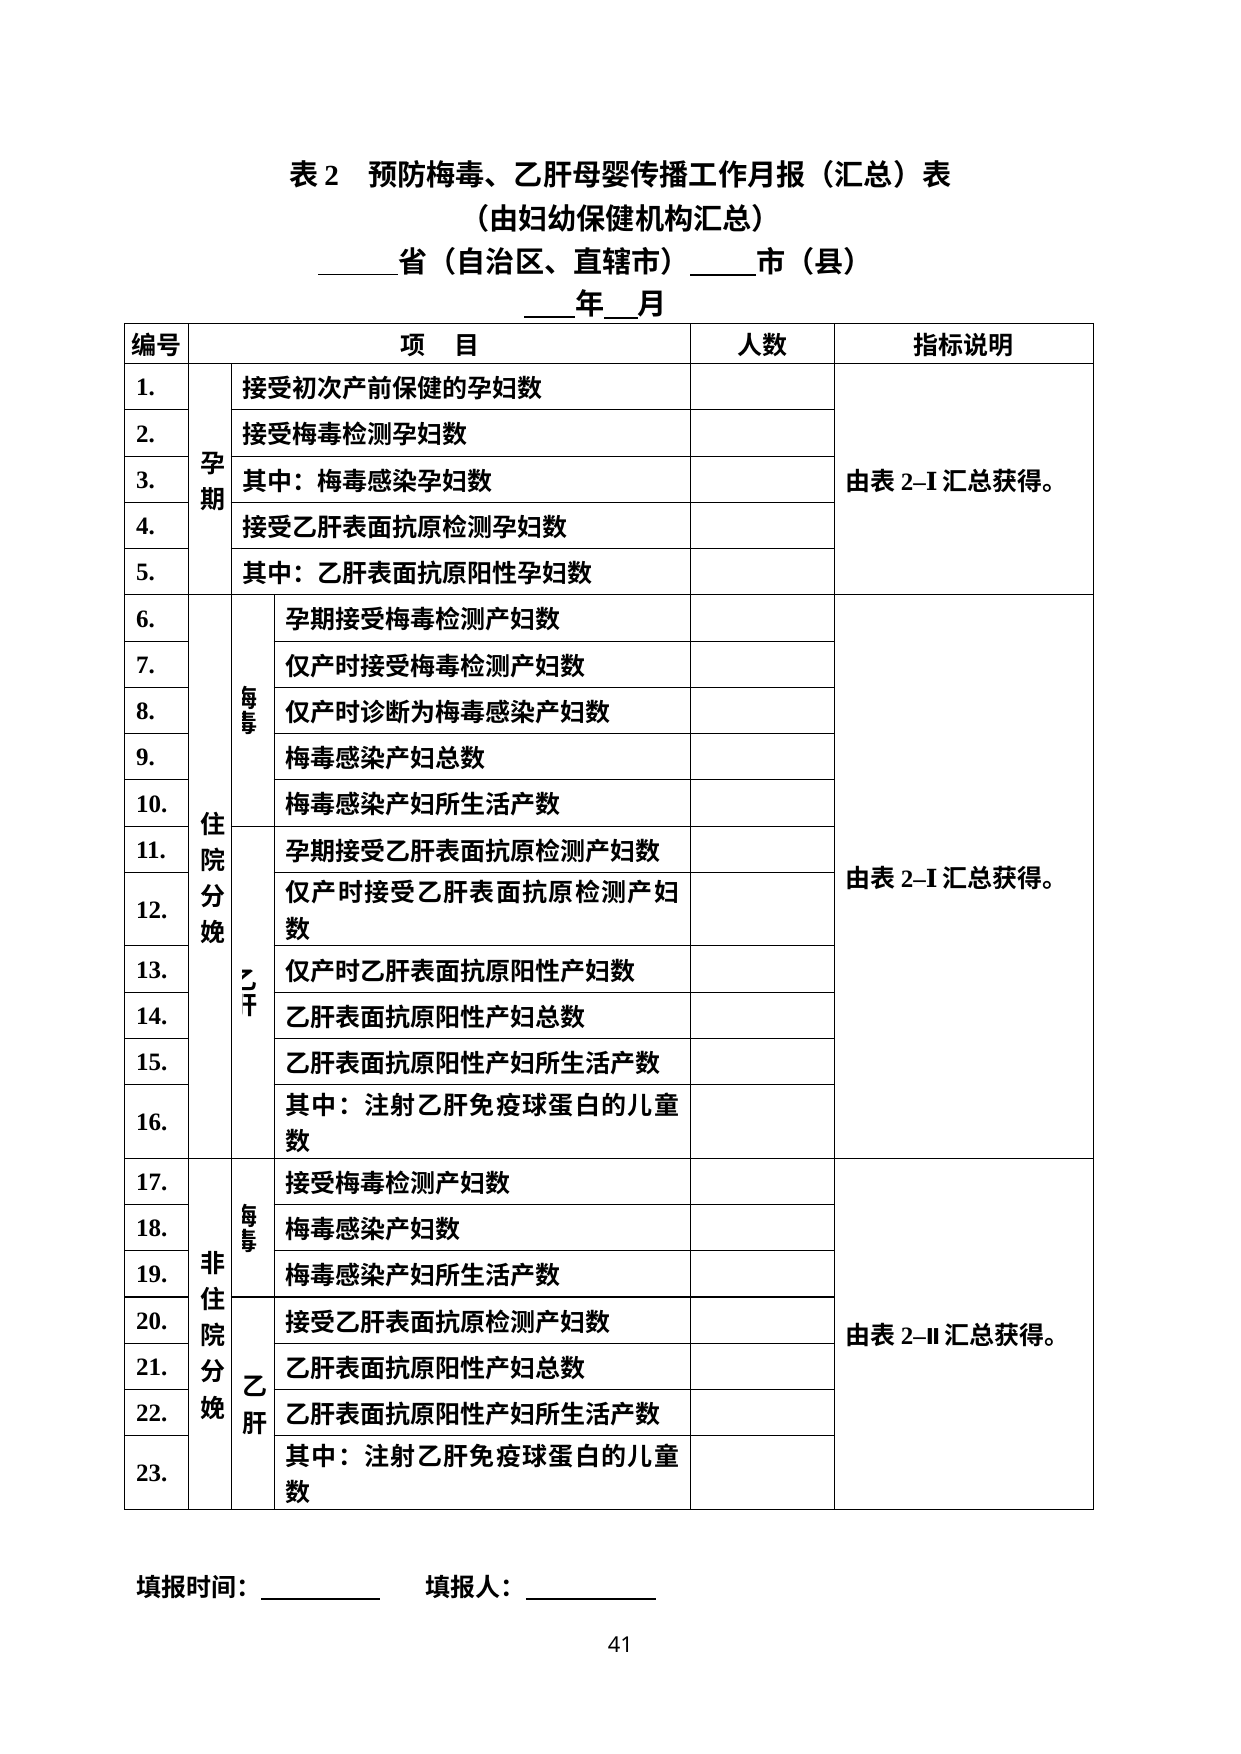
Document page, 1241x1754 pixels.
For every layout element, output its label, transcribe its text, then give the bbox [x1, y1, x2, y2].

table_cell [691, 1085, 834, 1158]
table_cell 乙肝表面抗原阳性产妇总数 [275, 993, 690, 1038]
table_cell 梅毒 [232, 1159, 274, 1296]
table_cell 7. [125, 642, 188, 687]
table_cell [691, 1039, 834, 1084]
table_header 指标说明 [835, 324, 1093, 363]
table_cell 23. [125, 1436, 188, 1509]
table_cell 17. [125, 1159, 188, 1204]
table_cell 2. [125, 410, 188, 456]
text 省（自治区、直辖市） 市（县） [136, 238, 1054, 281]
table_cell 其中：注射乙肝免疫球蛋白的儿童数 [275, 1085, 690, 1158]
table_cell 6. [125, 595, 188, 641]
table_cell 非住院分娩 [189, 1159, 231, 1509]
table_cell 梅毒 [232, 595, 274, 826]
table_cell 14. [125, 993, 188, 1038]
text 填报时间： 填报人： [136, 1567, 1104, 1603]
table_cell [691, 549, 834, 594]
table_cell 仅产时乙肝表面抗原阳性产妇数 [275, 946, 690, 992]
table_cell 16. [125, 1085, 188, 1158]
table_cell 乙肝 [232, 1298, 274, 1509]
table_cell 接受乙肝表面抗原检测孕妇数 [232, 503, 690, 548]
table_cell [691, 410, 834, 456]
table_cell [691, 1344, 834, 1389]
table_cell [691, 688, 834, 733]
table_cell 其中：注射乙肝免疫球蛋白的儿童数 [275, 1436, 690, 1509]
table_cell 接受乙肝表面抗原检测产妇数 [275, 1298, 690, 1343]
table_cell 5. [125, 549, 188, 594]
table_cell [691, 1205, 834, 1250]
table_cell [691, 595, 834, 641]
text （由妇幼保健机构汇总） [136, 196, 1104, 238]
table_cell 10. [125, 780, 188, 826]
table_cell 仅产时接受乙肝表面抗原检测产妇数 [275, 873, 690, 945]
table_cell 接受梅毒检测孕妇数 [232, 410, 690, 456]
table_cell [691, 734, 834, 779]
table_cell [691, 873, 834, 945]
table_cell 1. [125, 364, 188, 409]
table_cell [691, 457, 834, 502]
table_cell 8. [125, 688, 188, 733]
table_cell [691, 642, 834, 687]
table_cell 由表2–Ⅰ汇总获得。 [835, 364, 1093, 594]
table_cell [691, 1251, 834, 1296]
table_cell 其中：乙肝表面抗原阳性孕妇数 [232, 549, 690, 594]
table_cell 由表2–Ⅰ汇总获得。 [835, 595, 1093, 1158]
table_cell 20. [125, 1298, 188, 1343]
subtitle 表2 预防梅毒、乙肝母婴传播工作月报（汇总）表 [136, 142, 1104, 196]
table_cell 由表2–Ⅱ汇总获得。 [835, 1159, 1093, 1509]
table_cell 接受梅毒检测产妇数 [275, 1159, 690, 1204]
table_header 项 目 [189, 324, 690, 363]
table_cell 22. [125, 1390, 188, 1435]
table_cell [691, 780, 834, 826]
table_cell 仅产时诊断为梅毒感染产妇数 [275, 688, 690, 733]
table_cell [691, 946, 834, 992]
table_cell 乙肝 [232, 827, 274, 1158]
table_cell 梅毒感染产妇数 [275, 1205, 690, 1250]
table_cell 15. [125, 1039, 188, 1084]
table_cell 梅毒感染产妇总数 [275, 734, 690, 779]
table_cell [691, 1298, 834, 1343]
table_cell 9. [125, 734, 188, 779]
table_cell 21. [125, 1344, 188, 1389]
table_cell 孕期接受乙肝表面抗原检测产妇数 [275, 827, 690, 872]
table_cell 12. [125, 873, 188, 945]
table_cell 梅毒感染产妇所生活产数 [275, 1251, 690, 1296]
table_cell 11. [125, 827, 188, 872]
table_cell 接受初次产前保健的孕妇数 [232, 364, 690, 409]
table_cell 19. [125, 1251, 188, 1296]
table_header 人数 [691, 324, 834, 363]
table_cell [691, 1159, 834, 1204]
table_cell [691, 1436, 834, 1509]
table_cell [691, 364, 834, 409]
table_cell 3. [125, 457, 188, 502]
table_cell 住院分娩 [189, 595, 231, 1158]
table_cell 乙肝表面抗原阳性产妇所生活产数 [275, 1039, 690, 1084]
table_cell 其中：梅毒感染孕妇数 [232, 457, 690, 502]
table_cell [691, 1390, 834, 1435]
table_cell 18. [125, 1205, 188, 1250]
table_cell [691, 993, 834, 1038]
table_cell 13. [125, 946, 188, 992]
table_cell 孕期 [189, 364, 231, 594]
text 年 月 [136, 281, 1054, 323]
table_cell 乙肝表面抗原阳性产妇所生活产数 [275, 1390, 690, 1435]
table_cell 4. [125, 503, 188, 548]
table_cell 孕期接受梅毒检测产妇数 [275, 595, 690, 641]
table_cell [691, 503, 834, 548]
table_cell [691, 827, 834, 872]
table_cell 乙肝表面抗原阳性产妇总数 [275, 1344, 690, 1389]
table_header 编号 [125, 324, 188, 363]
table_cell 仅产时接受梅毒检测产妇数 [275, 642, 690, 687]
table_cell 梅毒感染产妇所生活产数 [275, 780, 690, 826]
